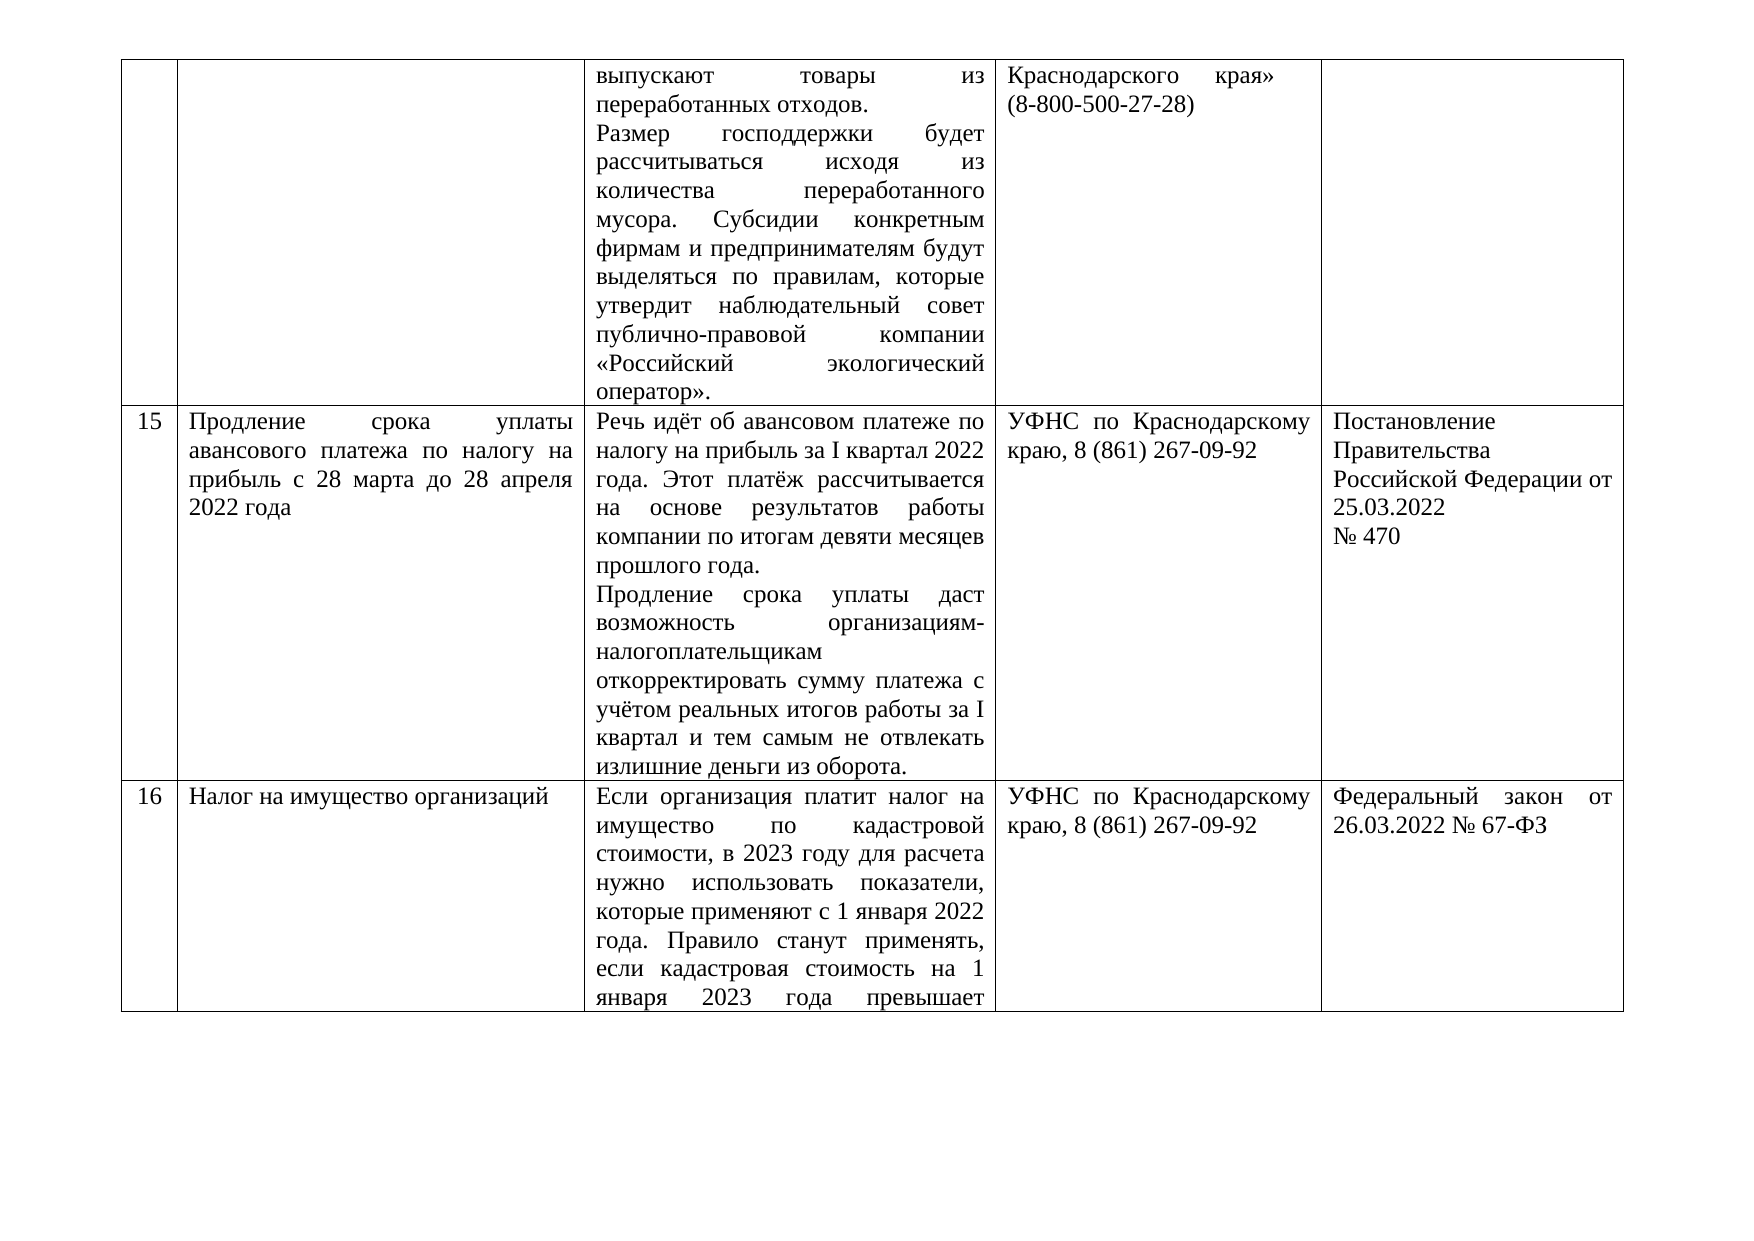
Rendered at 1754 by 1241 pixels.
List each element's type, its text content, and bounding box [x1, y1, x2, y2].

table_cell 15 [122, 406, 177, 780]
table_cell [996, 60, 1321, 405]
table_cell 14 [122, 60, 177, 405]
table_cell Постановление Правительства Российской Федерации от 25.03.2022 № 470 [1322, 406, 1623, 780]
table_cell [996, 781, 1321, 1011]
table_cell УФНС по Краснодарскому краю, 8 (861) 267-09-92 [996, 406, 1321, 780]
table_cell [178, 781, 584, 1011]
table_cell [585, 781, 995, 1011]
table_cell Речь идёт об авансовом платеже по налогу на прибыль за I квартал 2022 года. Этот платёж рассчитывается на основе результатов работы компании по итогам девяти месяцев прошлого года. Продление срока уплаты даст возможность организациям-налогоплательщикам откорректировать сумму платежа с учётом реальных итогов работы за I квартал и тем самым не отвлекать излишние деньги из оборота. [585, 406, 995, 780]
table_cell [1322, 60, 1623, 405]
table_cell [178, 60, 584, 405]
table_cell Продление срока уплаты авансового платежа по налогу на прибыль с 28 марта до 28 апреля 2022 года [178, 406, 584, 780]
table_cell 16 [122, 781, 177, 1011]
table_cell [1322, 781, 1623, 1011]
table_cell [585, 60, 995, 405]
